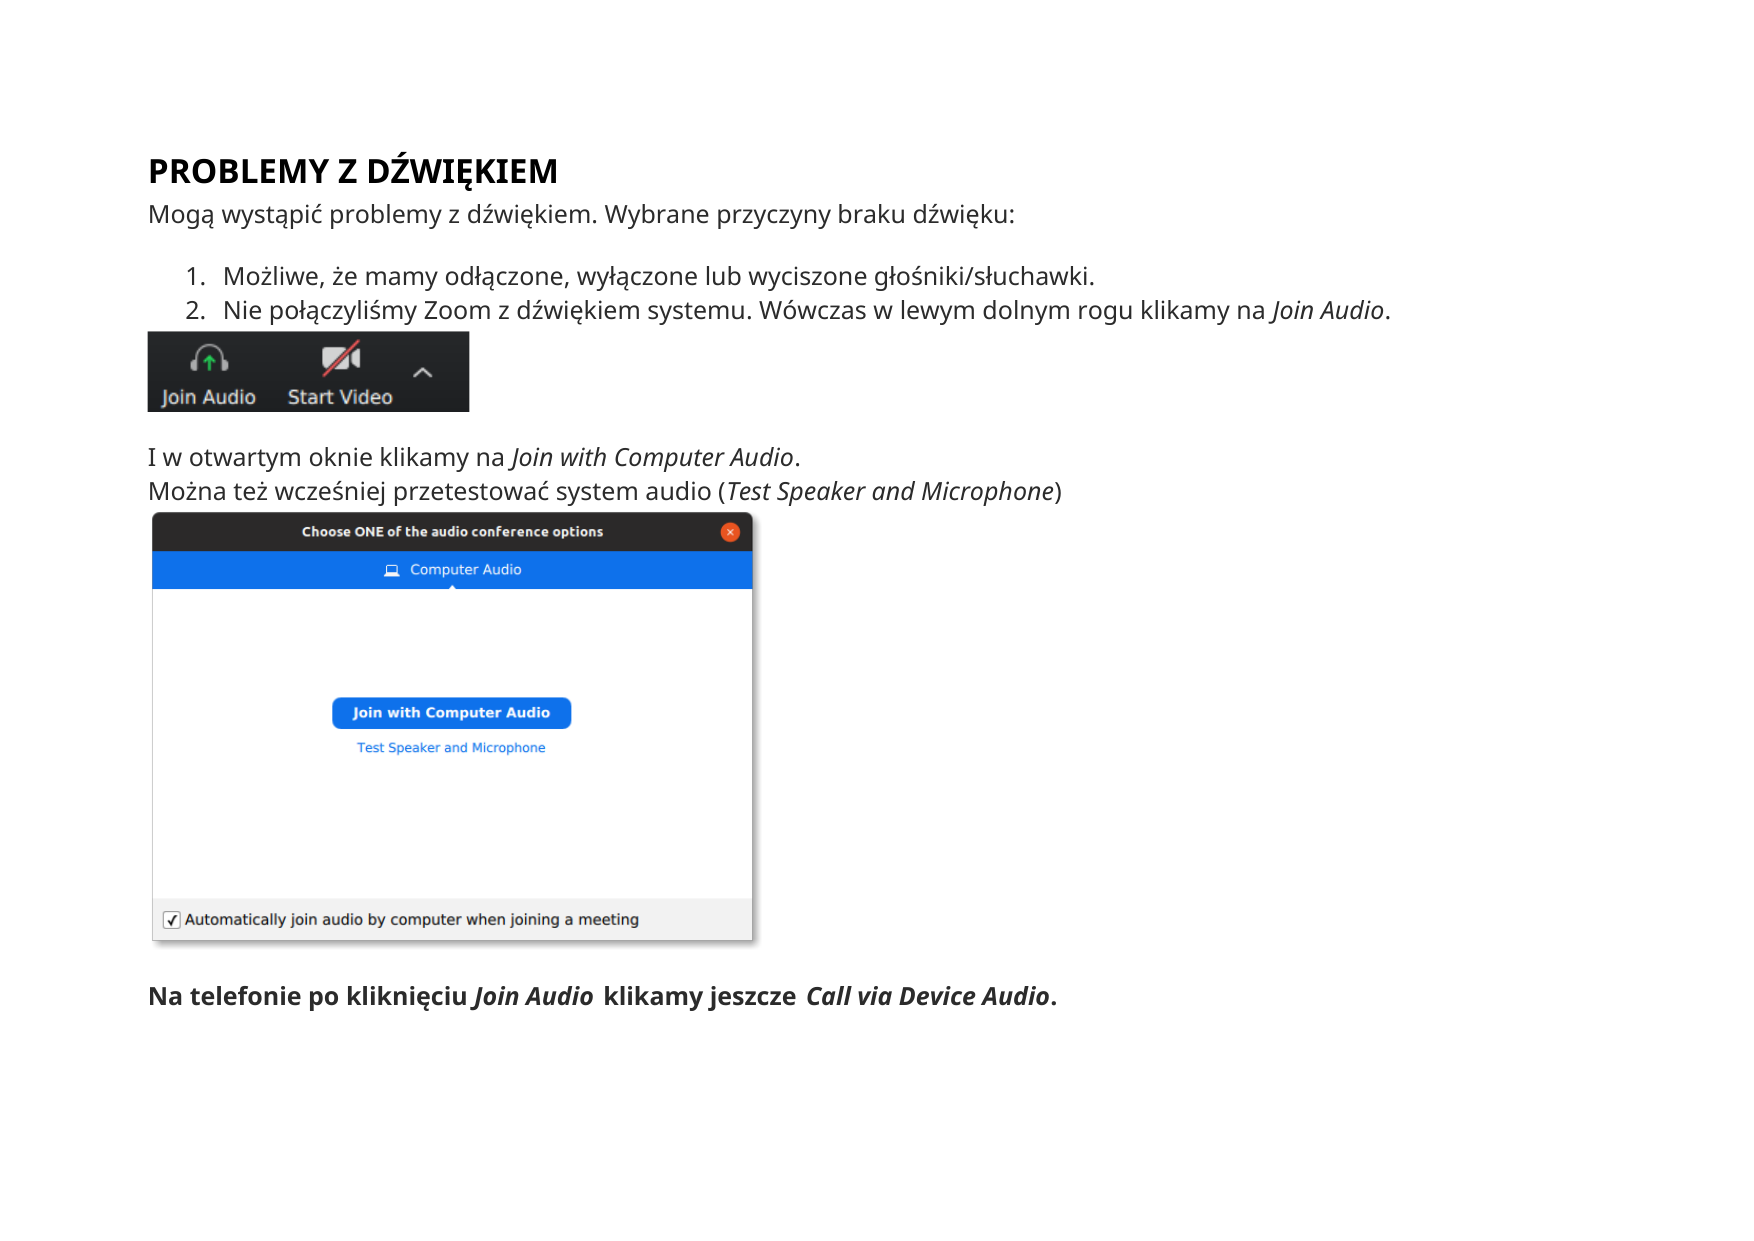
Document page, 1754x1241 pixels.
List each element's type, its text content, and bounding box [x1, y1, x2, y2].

list Nie połączyliśmy Zoom z dźwiękiem systemu. Wówczas w lewym dolnym rogu klikamy na Join Audio. [185, 293, 1606, 327]
picture [147, 326, 470, 412]
text Mogą wystąpić problemy z dźwiękiem. Wybrane przyczyny braku dźwięku: [148, 197, 1606, 231]
subtitle PROBLEMY Z DŹWIĘKIEM [148, 148, 1606, 193]
text I w otwartym oknie klikamy na Join with Computer Audio. [148, 439, 1606, 473]
picture [147, 507, 762, 950]
list Możliwe, że mamy odłączone, wyłączone lub wyciszone głośniki/słuchawki. [185, 259, 1606, 293]
text Na telefonie po kliknięciu Join Audio klikamy jeszcze Call via Device Audio. [148, 978, 1606, 1012]
text Można też wcześniej przetestować system audio (Test Speaker and Microphone) [148, 473, 1606, 507]
